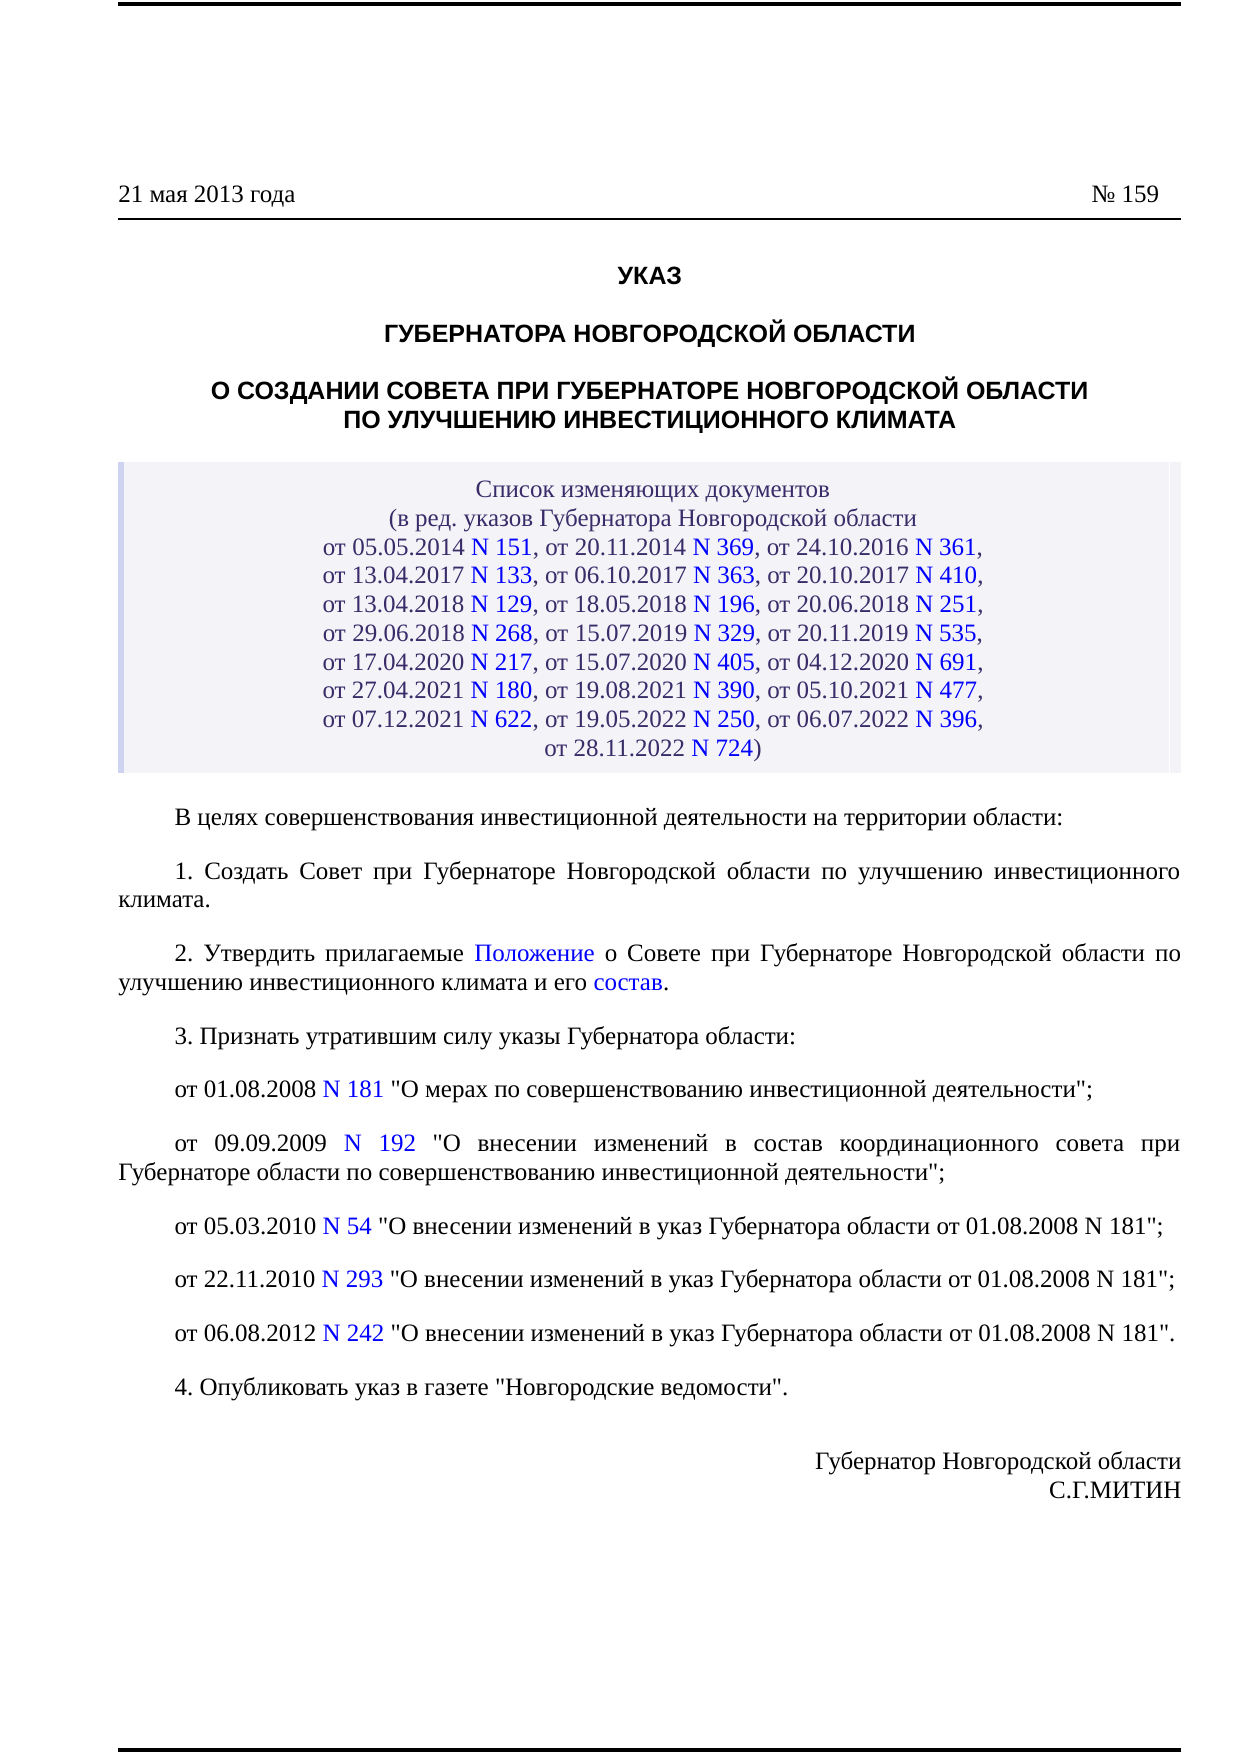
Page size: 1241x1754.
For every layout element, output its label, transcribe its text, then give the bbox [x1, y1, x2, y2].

text В целях совершенствования инвестиционной деятельности на территории области: [118, 802, 1181, 831]
title ГУБЕРНАТОРА НОВГОРОДСКОЙ ОБЛАСТИ [118, 318, 1181, 347]
text от 01.08.2008 N 181 "О мерах по совершенствованию инвестиционной деятельности"; [118, 1074, 1181, 1103]
text С.Г.МИТИН [118, 1475, 1181, 1504]
table_header № 159 [639, 179, 1170, 207]
table_header [118, 462, 124, 773]
table_header [1170, 462, 1181, 773]
table_header Список изменяющих документов (в ред. указов Губернатора Новгородской области от 05.05.2014 N 151, от 20.11.2014 N 369, от 24.10.2016 N 361, от 13.04.2017 N 133, от 06.10.2017 N 363, от 20.10.2017 N 410, от 13.04.2018 N 129, от 18.05.2018 N 196, от 20.06.2018 N 251, от 29.06.2018 N 268, от 15.07.2019 N 329, от 20.11.2019 N 535, от 17.04.2020 N 217, от 15.07.2020 N 405, от 04.12.2020 N 691, от 27.04.2021 N 180, от 19.08.2021 N 390, от 05.10.2021 N 477, от 07.12.2021 N 622, от 19.05.2022 N 250, от 06.07.2022 N 396, от 28.11.2022 N 724) [136, 462, 1169, 773]
text 2. Утвердить прилагаемые Положение о Совете при Губернаторе Новгородской области по улучшению инвестиционного климата и его состав. [118, 938, 1181, 996]
table_header 21 мая 2013 года [107, 179, 638, 207]
text от 06.08.2012 N 242 "О внесении изменений в указ Губернатора области от 01.08.2008 N 181". [118, 1318, 1181, 1347]
text 1. Создать Совет при Губернаторе Новгородской области по улучшению инвестиционного климата. [118, 856, 1181, 913]
title ПО УЛУЧШЕНИЮ ИНВЕСТИЦИОННОГО КЛИМАТА [118, 405, 1181, 433]
text от 09.09.2009 N 192 "О внесении изменений в состав координационного совета при Губернаторе области по совершенствованию инвестиционной деятельности"; [118, 1128, 1181, 1186]
table_header [124, 462, 136, 773]
title УКАЗ [118, 261, 1181, 290]
text от 22.11.2010 N 293 "О внесении изменений в указ Губернатора области от 01.08.2008 N 181"; [118, 1264, 1181, 1293]
text 4. Опубликовать указ в газете "Новгородские ведомости". [118, 1372, 1181, 1401]
title О СОЗДАНИИ СОВЕТА ПРИ ГУБЕРНАТОРЕ НОВГОРОДСКОЙ ОБЛАСТИ [118, 376, 1181, 405]
text 3. Признать утратившим силу указы Губернатора области: [118, 1021, 1181, 1049]
text от 05.03.2010 N 54 "О внесении изменений в указ Губернатора области от 01.08.2008 N 181"; [118, 1211, 1181, 1239]
text Губернатор Новгородской области [118, 1446, 1181, 1475]
